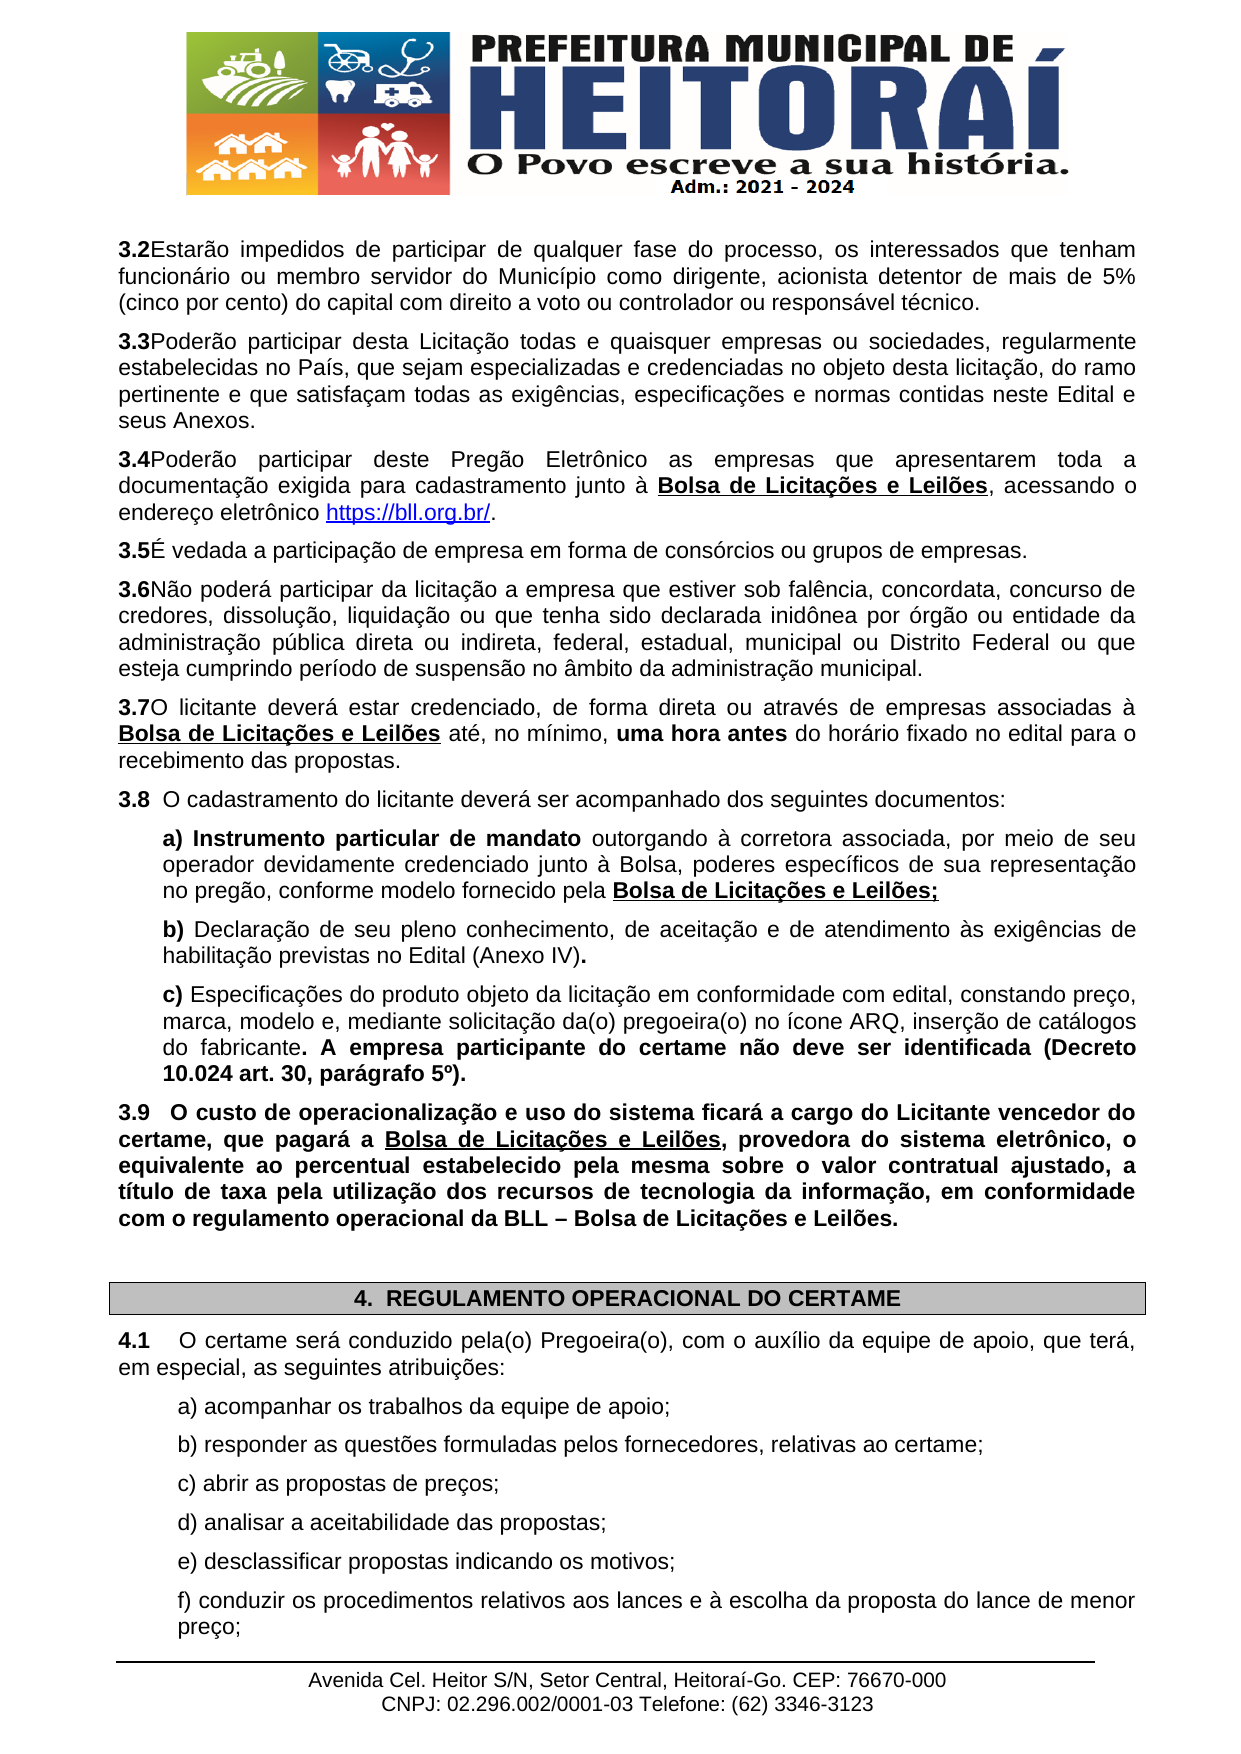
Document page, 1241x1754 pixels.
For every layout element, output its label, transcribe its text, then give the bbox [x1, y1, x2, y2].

picture [184, 29, 1071, 197]
text a) Instrumento particular de mandato outorgando à corretora associada, por meio de seu operador devidamente credenciado junto à Bolsa, poderes específicos de sua representação no pregão, conforme modelo fornecido pela Bolsa de Licitações e Leilões; [162, 824, 1137, 903]
list Poderão participar deste Pregão Eletrônico as empresas que apresentarem toda a documentação exigida para cadastramento junto à Bolsa de Licitações e Leilões, acessando o endereço eletrônico https://bll.org.br/. [118, 446, 1137, 525]
text c) abrir as propostas de preços; [177, 1470, 1137, 1497]
text d) analisar a aceitabilidade das propostas; [177, 1509, 1137, 1536]
list O custo de operacionalização e uso do sistema ficará a cargo do Licitante vencedor do certame, que pagará a Bolsa de Licitações e Leilões, provedora do sistema eletrônico, o equivalente ao percentual estabelecido pela mesma sobre o valor contratual ajustado, a título de taxa pela utilização dos recursos de tecnologia da informação, em conformidade com o regulamento operacional da BLL – Bolsa de Licitações e Leilões. [118, 1099, 1137, 1231]
list É vedada a participação de empresa em forma de consórcios ou grupos de empresas. [118, 537, 1137, 564]
text f) conduzir os procedimentos relativos aos lances e à escolha da proposta do lance de menor preço; [177, 1587, 1137, 1639]
list O licitante deverá estar credenciado, de forma direta ou através de empresas associadas à Bolsa de Licitações e Leilões até, no mínimo, uma hora antes do horário fixado no edital para o recebimento das propostas. [118, 694, 1137, 773]
text c) Especificações do produto objeto da licitação em conformidade com edital, constando preço, marca, modelo e, mediante solicitação da(o) pregoeira(o) no ícone ARQ, inserção de catálogos do fabricante. A empresa participante do certame não deve ser identificada (Decreto 10.024 art. 30, parágrafo 5º). [162, 981, 1137, 1087]
text 4. REGULAMENTO OPERACIONAL DO CERTAME [110, 1283, 1145, 1314]
list Poderão participar desta Licitação todas e quaisquer empresas ou sociedades, regularmente estabelecidas no País, que sejam especializadas e credenciadas no objeto desta licitação, do ramo pertinente e que satisfaçam todas as exigências, especificações e normas contidas neste Edital e seus Anexos. [118, 328, 1137, 433]
text a) acompanhar os trabalhos da equipe de apoio; [177, 1393, 1137, 1419]
list Não poderá participar da licitação a empresa que estiver sob falência, concordata, concurso de credores, dissolução, liquidação ou que tenha sido declarada inidônea por órgão ou entidade da administração pública direta ou indireta, federal, estadual, municipal ou Distrito Federal ou que esteja cumprindo período de suspensão no âmbito da administração municipal. [118, 576, 1137, 682]
list O certame será conduzido pela(o) Pregoeira(o), com o auxílio da equipe de apoio, que terá, em especial, as seguintes atribuições: [118, 1327, 1137, 1380]
text b) responder as questões formuladas pelos fornecedores, relativas ao certame; [177, 1431, 1137, 1458]
list Estarão impedidos de participar de qualquer fase do processo, os interessados que tenham funcionário ou membro servidor do Município como dirigente, acionista detentor de mais de 5% (cinco por cento) do capital com direito a voto ou controlador ou responsável técnico. [118, 236, 1137, 315]
text b) Declaração de seu pleno conhecimento, de aceitação e de atendimento às exigências de habilitação previstas no Edital (Anexo IV). [162, 916, 1137, 969]
text e) desclassificar propostas indicando os motivos; [177, 1548, 1137, 1574]
list O cadastramento do licitante deverá ser acompanhado dos seguintes documentos: [118, 786, 1137, 812]
